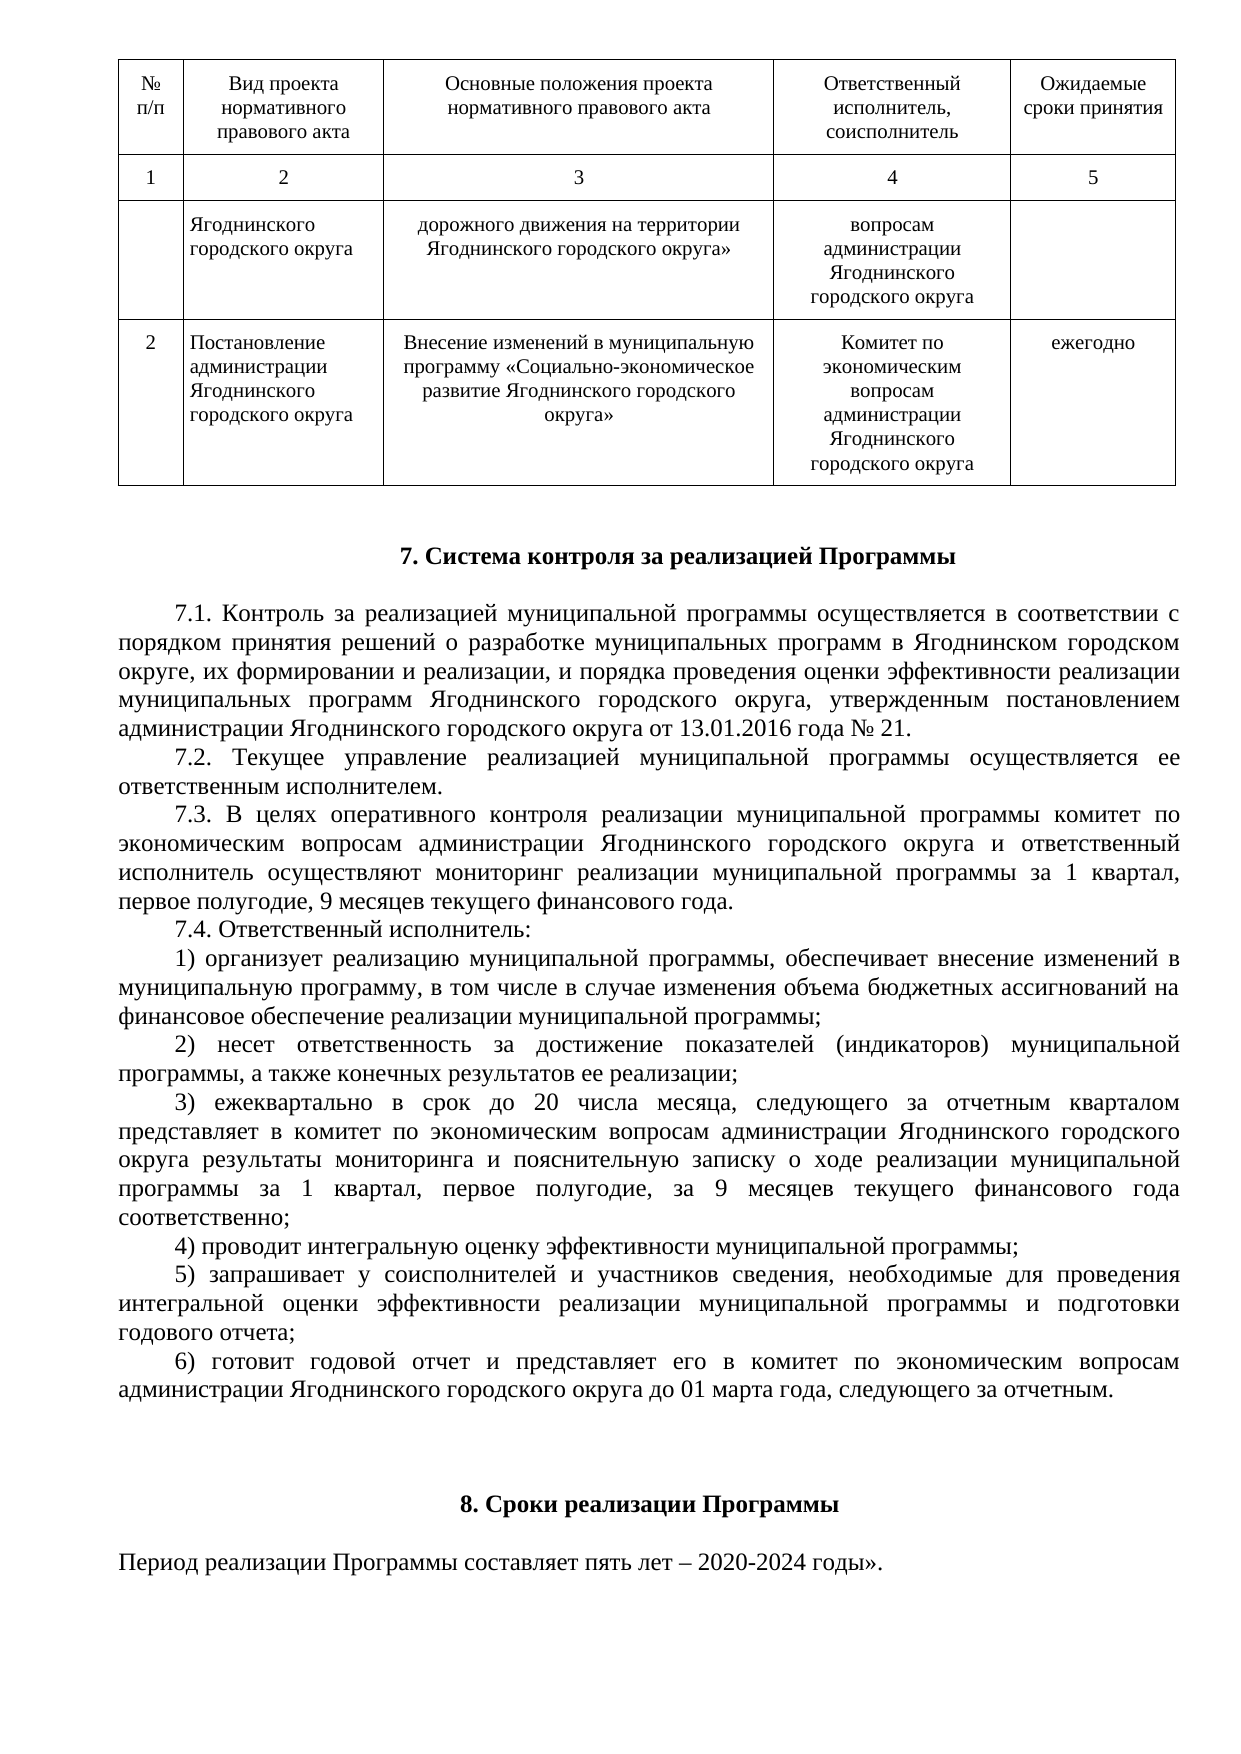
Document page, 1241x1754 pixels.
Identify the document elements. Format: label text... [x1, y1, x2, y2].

text 7.3. В целях оперативного контроля реализации муниципальной программы комитет по экономическим вопросам администрации Ягоднинского городского округа и ответственный исполнитель осуществляют мониторинг реализации муниципальной программы за 1 квартал, первое полугодие, 9 месяцев текущего финансового года. [118, 799, 1181, 914]
text 7. Система контроля за реализацией Программы [118, 541, 1181, 569]
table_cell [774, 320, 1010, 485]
text 2) несет ответственность за достижение показателей (индикаторов) муниципальной программы, а также конечных результатов ее реализации; [118, 1029, 1181, 1087]
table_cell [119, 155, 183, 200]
text 1) организует реализацию муниципальной программы, обеспечивает внесение изменений в муниципальную программу, в том числе в случае изменения объема бюджетных ассигнований на финансовое обеспечение реализации муниципальной программы; [118, 943, 1181, 1029]
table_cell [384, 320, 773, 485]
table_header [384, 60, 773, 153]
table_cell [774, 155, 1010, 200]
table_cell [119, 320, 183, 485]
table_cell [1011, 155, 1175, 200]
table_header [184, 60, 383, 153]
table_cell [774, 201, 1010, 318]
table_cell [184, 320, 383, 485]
text 7.2. Текущее управление реализацией муниципальной программы осуществляется ее ответственным исполнителем. [118, 742, 1181, 799]
text 3) ежеквартально в срок до 20 числа месяца, следующего за отчетным кварталом представляет в комитет по экономическим вопросам администрации Ягоднинского городского округа результаты мониторинга и пояснительную записку о ходе реализации муниципальной программы за 1 квартал, первое полугодие, за 9 месяцев текущего финансового года соответственно; [118, 1087, 1181, 1231]
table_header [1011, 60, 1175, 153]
text 4) проводит интегральную оценку эффективности муниципальной программы; [118, 1231, 1181, 1259]
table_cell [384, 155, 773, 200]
text 5) запрашивает у соисполнителей и участников сведения, необходимые для проведения интегральной оценки эффективности реализации муниципальной программы и подготовки годового отчета; [118, 1259, 1181, 1346]
text 8. Сроки реализации Программы [118, 1489, 1181, 1518]
text Период реализации Программы составляет пять лет – 2020-2024 годы». [118, 1547, 1181, 1576]
text 7.4. Ответственный исполнитель: [118, 914, 1181, 943]
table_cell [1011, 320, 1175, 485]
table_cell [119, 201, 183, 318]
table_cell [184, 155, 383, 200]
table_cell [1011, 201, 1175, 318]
text 7.1. Контроль за реализацией муниципальной программы осуществляется в соответствии с порядком принятия решений о разработке муниципальных программ в Ягоднинском городском округе, их формировании и реализации, и порядка проведения оценки эффективности реализации муниципальных программ Ягоднинского городского округа, утвержденным постановлением администрации Ягоднинского городского округа от 13.01.2016 года № 21. [118, 598, 1181, 742]
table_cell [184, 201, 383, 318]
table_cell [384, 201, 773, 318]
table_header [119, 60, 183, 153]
text 6) готовит годовой отчет и представляет его в комитет по экономическим вопросам администрации Ягоднинского городского округа до 01 марта года, следующего за отчетным. [118, 1346, 1181, 1403]
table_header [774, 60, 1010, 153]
